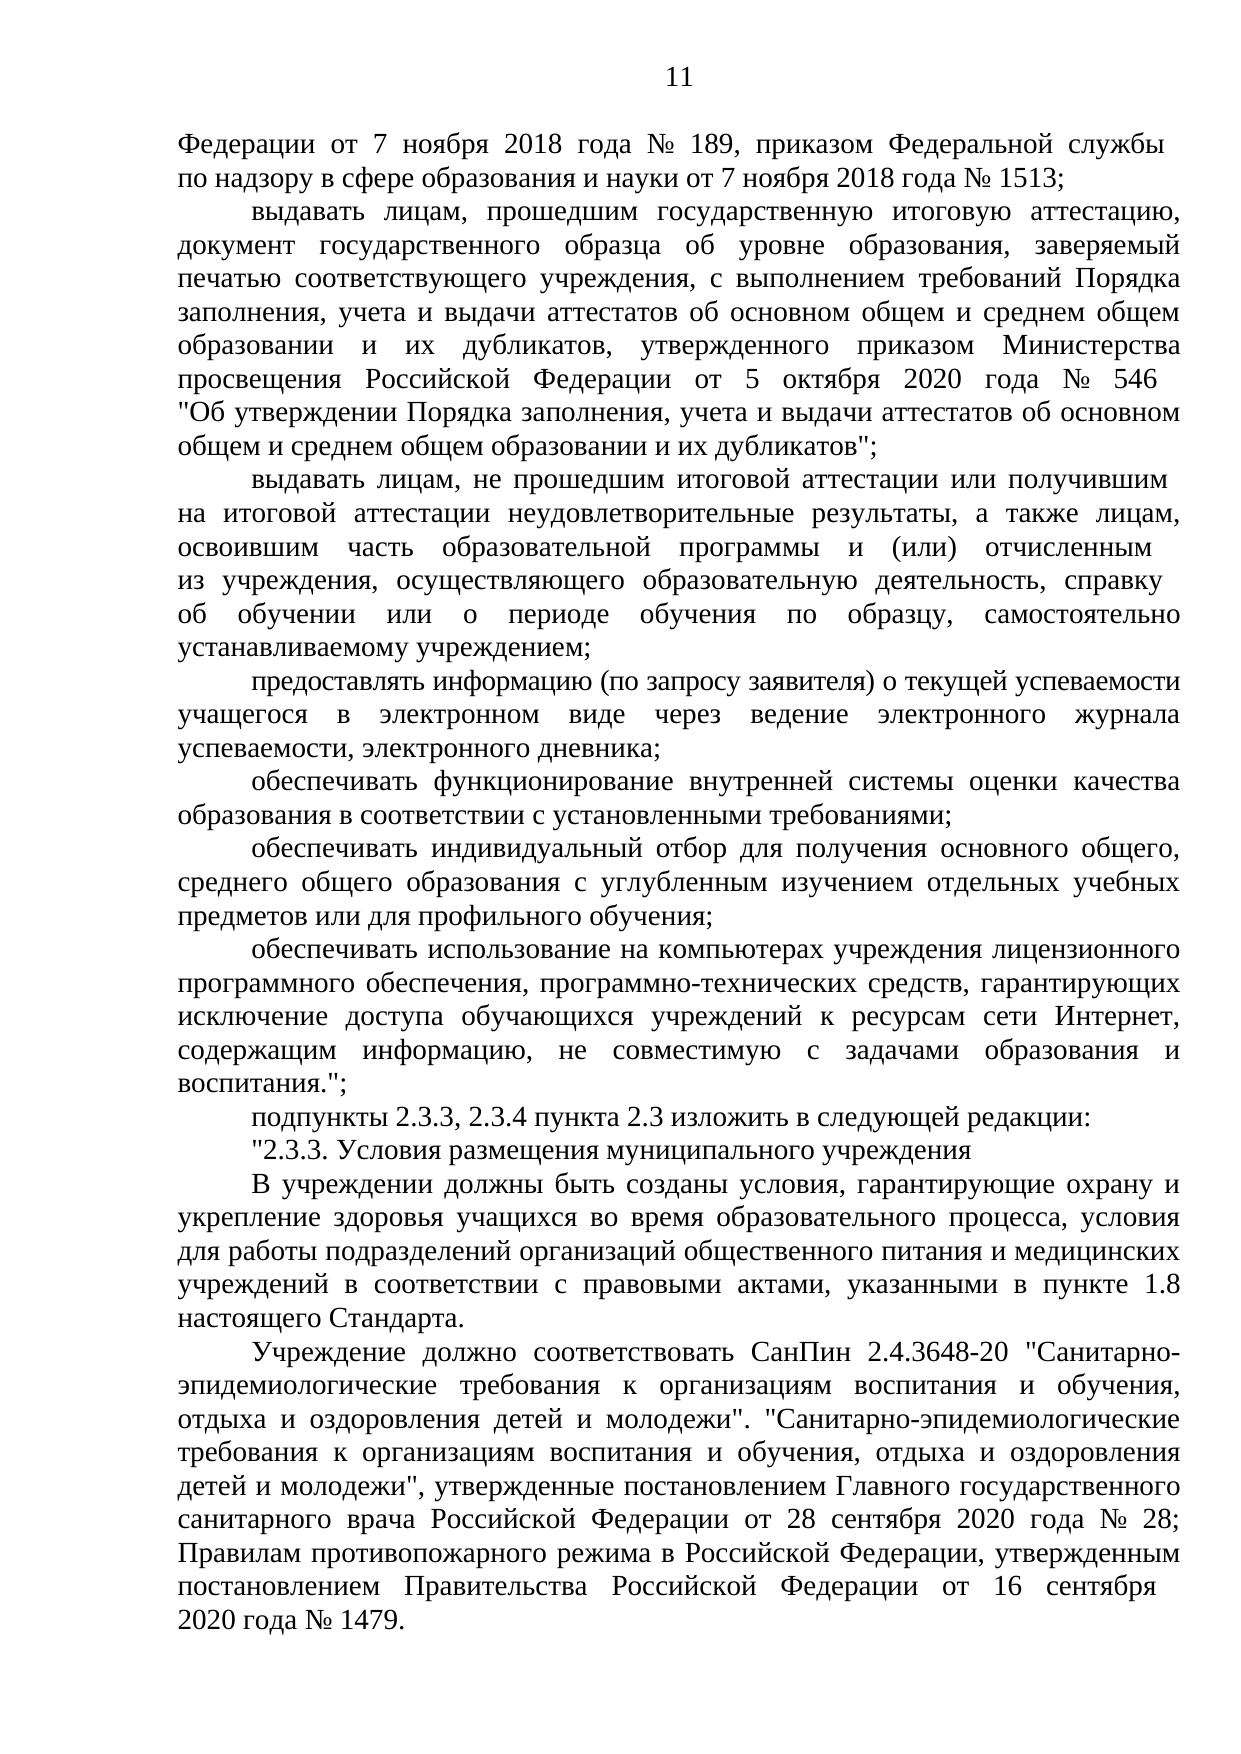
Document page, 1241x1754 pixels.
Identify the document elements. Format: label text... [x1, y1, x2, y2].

text выдавать лицам, прошедшим государственную итоговую аттестацию, документ государственного образца об уровне образования, заверяемый печатью соответствующего учреждения, с выполнением требований Порядка заполнения, учета и выдачи аттестатов об основном общем и среднем общем образовании и их дубликатов, утвержденного приказом Министерства просвещения Российской Федерации от 5 октября 2020 года № 546 "Об утверждении Порядка заполнения, учета и выдачи аттестатов об основном общем и среднем общем образовании и их дубликатов"; [177, 193, 1181, 462]
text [177, 126, 1181, 193]
text "2.3.3. Условия размещения муниципального учреждения [177, 1132, 1181, 1166]
text В учреждении должны быть созданы условия, гарантирующие охрану и укрепление здоровья учащихся во время образовательного процесса, условия для работы подразделений организаций общественного питания и медицинских учреждений в соответствии с правовыми актами, указанными в пункте 1.8 настоящего Стандарта. [177, 1166, 1181, 1334]
text Учреждение должно соответствовать СанПин 2.4.3648-20 "Санитарно-эпидемиологические требования к организациям воспитания и обучения, отдыха и оздоровления детей и молодежи". "Санитарно-эпидемиологические требования к организациям воспитания и обучения, отдыха и оздоровления детей и молодежи", утвержденные постановлением Главного государственного санитарного врача Российской Федерации от 28 сентября 2020 года № 28; Правилам противопожарного режима в Российской Федерации, утвержденным постановлением Правительства Российской Федерации от 16 сентября 2020 года № 1479. [177, 1334, 1181, 1636]
text обеспечивать функционирование внутренней системы оценки качества образования в соответствии с установленными требованиями; [177, 763, 1181, 831]
text выдавать лицам, не прошедшим итоговой аттестации или получившим на итоговой аттестации неудовлетворительные результаты, а также лицам, освоившим часть образовательной программы и (или) отчисленным из учреждения, осуществляющего образовательную деятельность, справку об обучении или о периоде обучения по образцу, самостоятельно устанавливаемому учреждением; [177, 462, 1181, 663]
text предоставлять информацию (по запросу заявителя) о текущей успеваемости учащегося в электронном виде через ведение электронного журнала успеваемости, электронного дневника; [177, 663, 1181, 763]
text подпункты 2.3.3, 2.3.4 пункта 2.3 изложить в следующей редакции: [177, 1099, 1181, 1132]
text обеспечивать индивидуальный отбор для получения основного общего, среднего общего образования с углубленным изучением отдельных учебных предметов или для профильного обучения; [177, 831, 1181, 931]
text обеспечивать использование на компьютерах учреждения лицензионного программного обеспечения, программно-технических средств, гарантирующих исключение доступа обучающихся учреждений к ресурсам сети Интернет, содержащим информацию, не совместимую с задачами образования и воспитания."; [177, 931, 1181, 1099]
